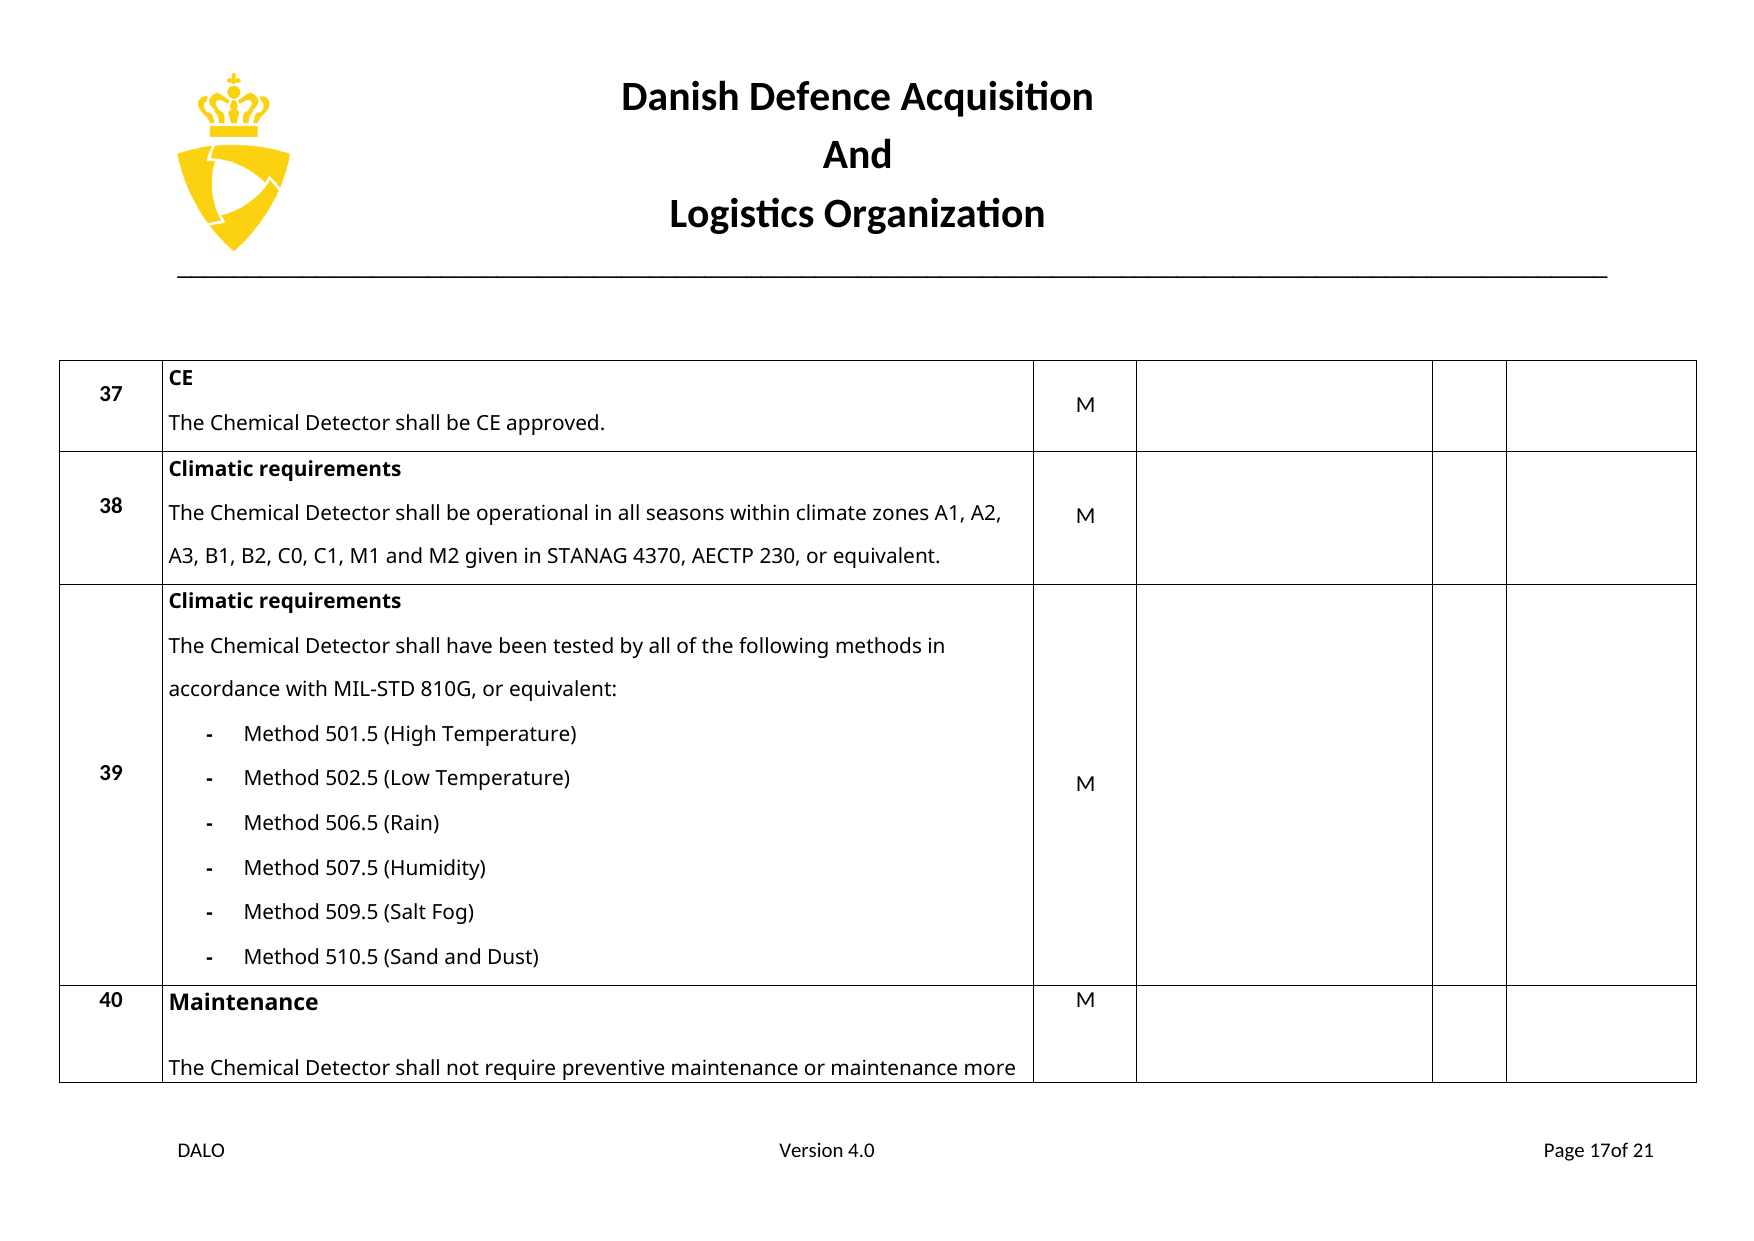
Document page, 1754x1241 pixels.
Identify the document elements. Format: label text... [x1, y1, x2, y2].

table_cell Climatic requirements The Chemical Detector shall be operational in all seasons within climate zones A1, A2, A3, B1, B2, C0, C1, M1 and M2 given in STANAG 4370, AECTP 230, or equivalent. [163, 452, 1033, 583]
table_cell M [1034, 361, 1136, 451]
table_cell Climatic requirements The Chemical Detector shall have been tested by all of the following methods in accordance with MIL-STD 810G, or equivalent: Method 501.5 (High Temperature) Method 502.5 (Low Temperature) Method 506.5 (Rain) Method 507.5 (Humidity) Method 509.5 (Salt Fog) Method 510.5 (Sand and Dust) [163, 585, 1033, 984]
picture [177, 73, 290, 251]
table_cell [1137, 585, 1432, 984]
table_cell M [1034, 452, 1136, 583]
table_cell M [1034, 585, 1136, 984]
table_cell [1507, 452, 1696, 583]
table_cell 39 [60, 585, 162, 984]
table_cell [1433, 585, 1506, 984]
table_cell [1507, 361, 1696, 451]
table_cell [1433, 986, 1506, 1082]
table_cell [1507, 585, 1696, 984]
table_cell 38 [60, 452, 162, 583]
table_cell [1507, 986, 1696, 1082]
table_cell [1433, 452, 1506, 583]
table_cell [1137, 452, 1432, 583]
table_cell 37 [60, 361, 162, 451]
table_cell CE The Chemical Detector shall be CE approved. [163, 361, 1033, 451]
table_cell [1137, 361, 1432, 451]
table_cell M [1034, 986, 1136, 1082]
table_cell 40 [60, 986, 162, 1082]
table_cell [1433, 361, 1506, 451]
table_cell [1137, 986, 1432, 1082]
